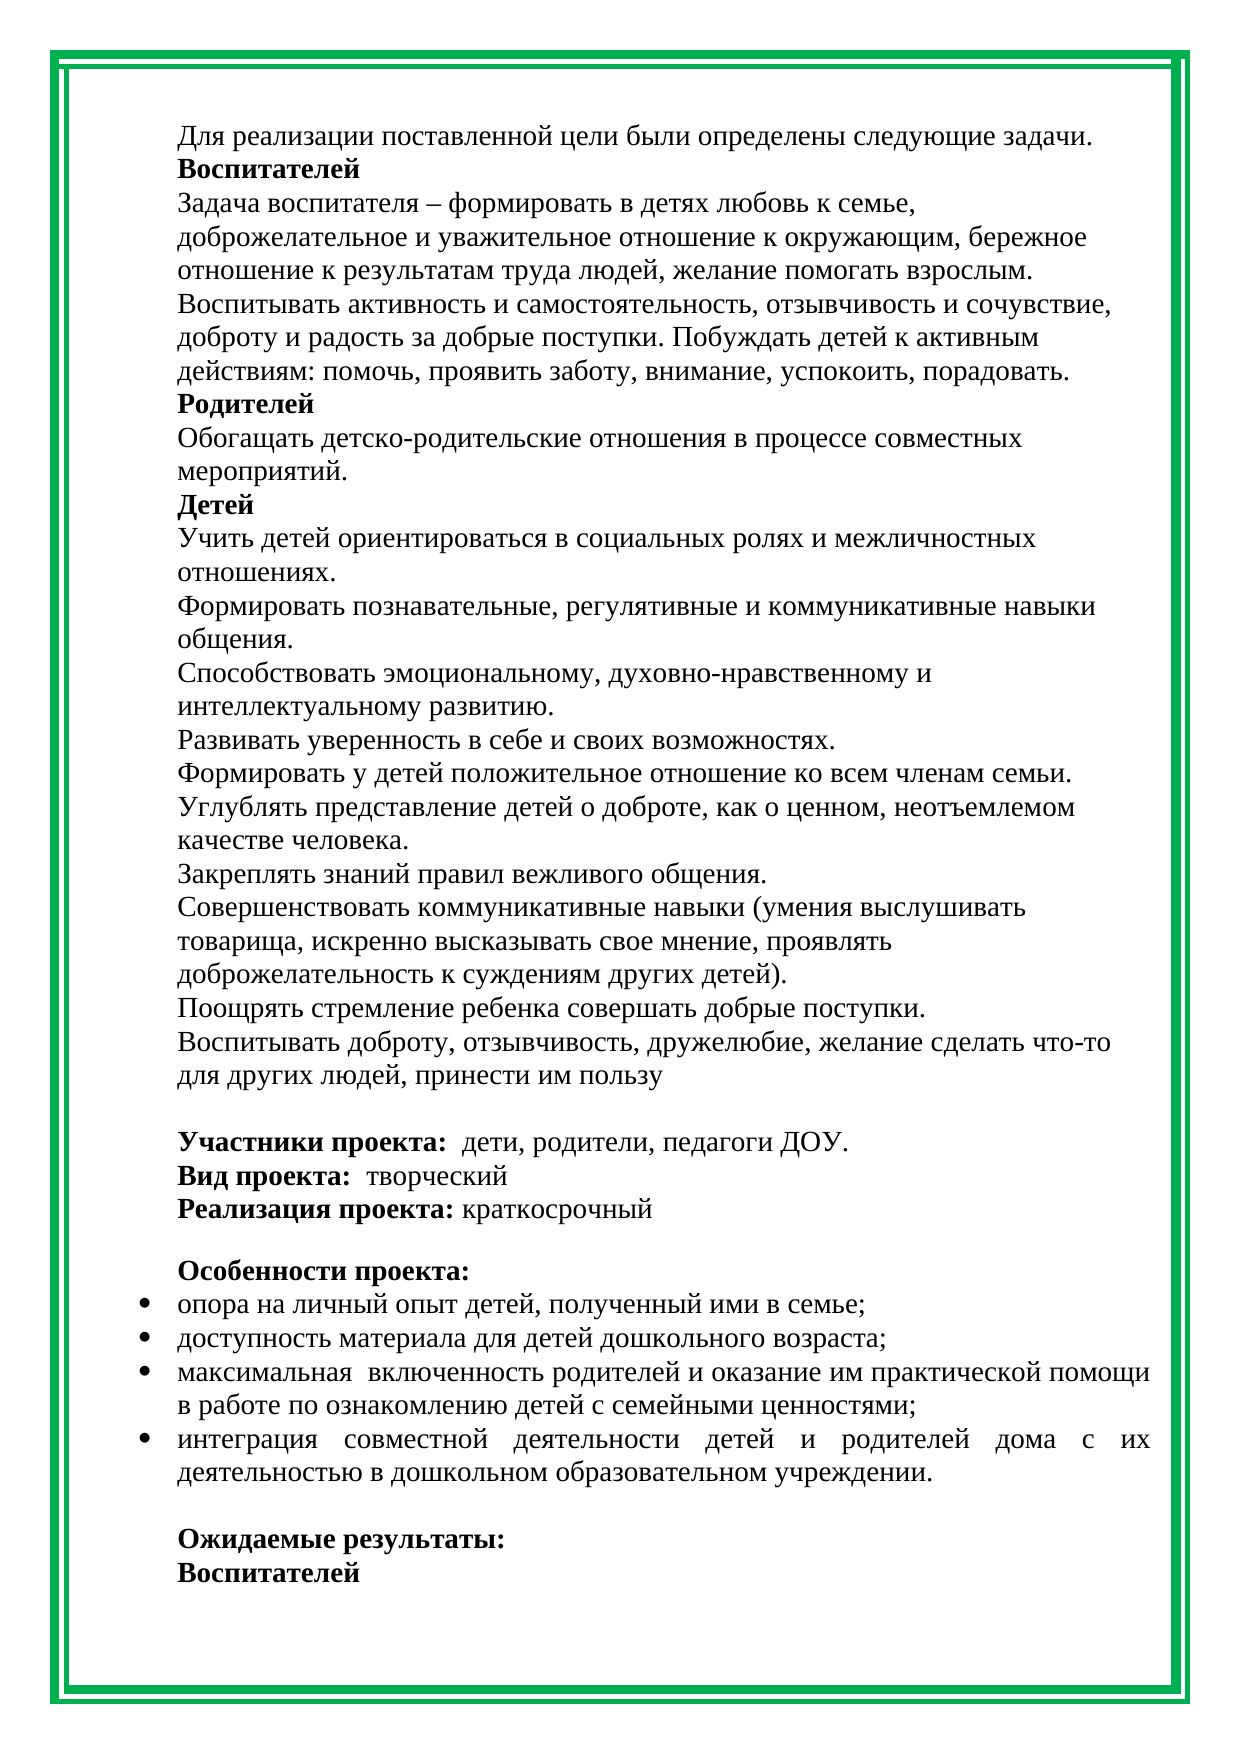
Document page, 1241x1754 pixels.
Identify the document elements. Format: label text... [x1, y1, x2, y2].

list интеграция совместной деятельности детей и родителей дома с их деятельностью в дошкольном образовательном учреждении. [139, 1421, 1152, 1488]
text Детей [177, 487, 1152, 521]
text Формировать познавательные, регулятивные и коммуникативные навыки общения. [177, 588, 1152, 655]
list доступность материала для детей дошкольного возраста; [139, 1320, 1152, 1354]
text Участники проекта: дети, родители, педагоги ДОУ. [177, 1124, 1152, 1158]
text Ожидаемые результаты: [177, 1522, 1152, 1555]
list максимальная включенность родителей и оказание им практической помощи в работе по ознакомлению детей с семейными ценностями; [139, 1354, 1152, 1421]
text Особенности проекта: [177, 1253, 1152, 1286]
text Углублять представление детей о доброте, как о ценном, неотъемлемом качестве человека. [177, 789, 1152, 856]
text Реализация проекта: краткосрочный [177, 1191, 1152, 1225]
text Обогащать детско-родительские отношения в процессе совместных мероприятий. [177, 420, 1152, 487]
text Формировать у детей положительное отношение ко всем членам семьи. [177, 755, 1152, 789]
text Развивать уверенность в себе и своих возможностях. [177, 722, 1152, 755]
text Закреплять знаний правил вежливого общения. [177, 856, 1152, 889]
text Для реализации поставленной цели были определены следующие задачи. [177, 118, 1152, 152]
text Поощрять стремление ребенка совершать добрые поступки. [177, 990, 1152, 1024]
text Учить детей ориентироваться в социальных ролях и межличностных отношениях. [177, 521, 1152, 588]
text Воспитывать доброту, отзывчивость, дружелюбие, желание сделать что-то для других людей, принести им пользу [177, 1024, 1152, 1091]
text Родителей [177, 386, 1152, 420]
text Вид проекта: творческий [177, 1158, 1152, 1191]
text Воспитателей [177, 152, 1152, 185]
list опора на личный опыт детей, полученный ими в семье; [139, 1286, 1152, 1320]
text Совершенствовать коммуникативные навыки (умения выслушивать товарища, искренно высказывать свое мнение, проявлять доброжелательность к суждениям других детей). [177, 889, 1152, 990]
text Способствовать эмоциональному, духовно-нравственному и интеллектуальному развитию. [177, 655, 1152, 722]
text Задача воспитателя – формировать в детях любовь к семье, доброжелательное и уважительное отношение к окружающим, бережное отношение к результатам труда людей, желание помогать взрослым. Воспитывать активность и самостоятельность, отзывчивость и сочувствие, доброту и радость за добрые поступки. Побуждать детей к активным действиям: помочь, проявить заботу, внимание, успокоить, порадовать. [177, 185, 1152, 386]
text Воспитателей [177, 1555, 1152, 1589]
